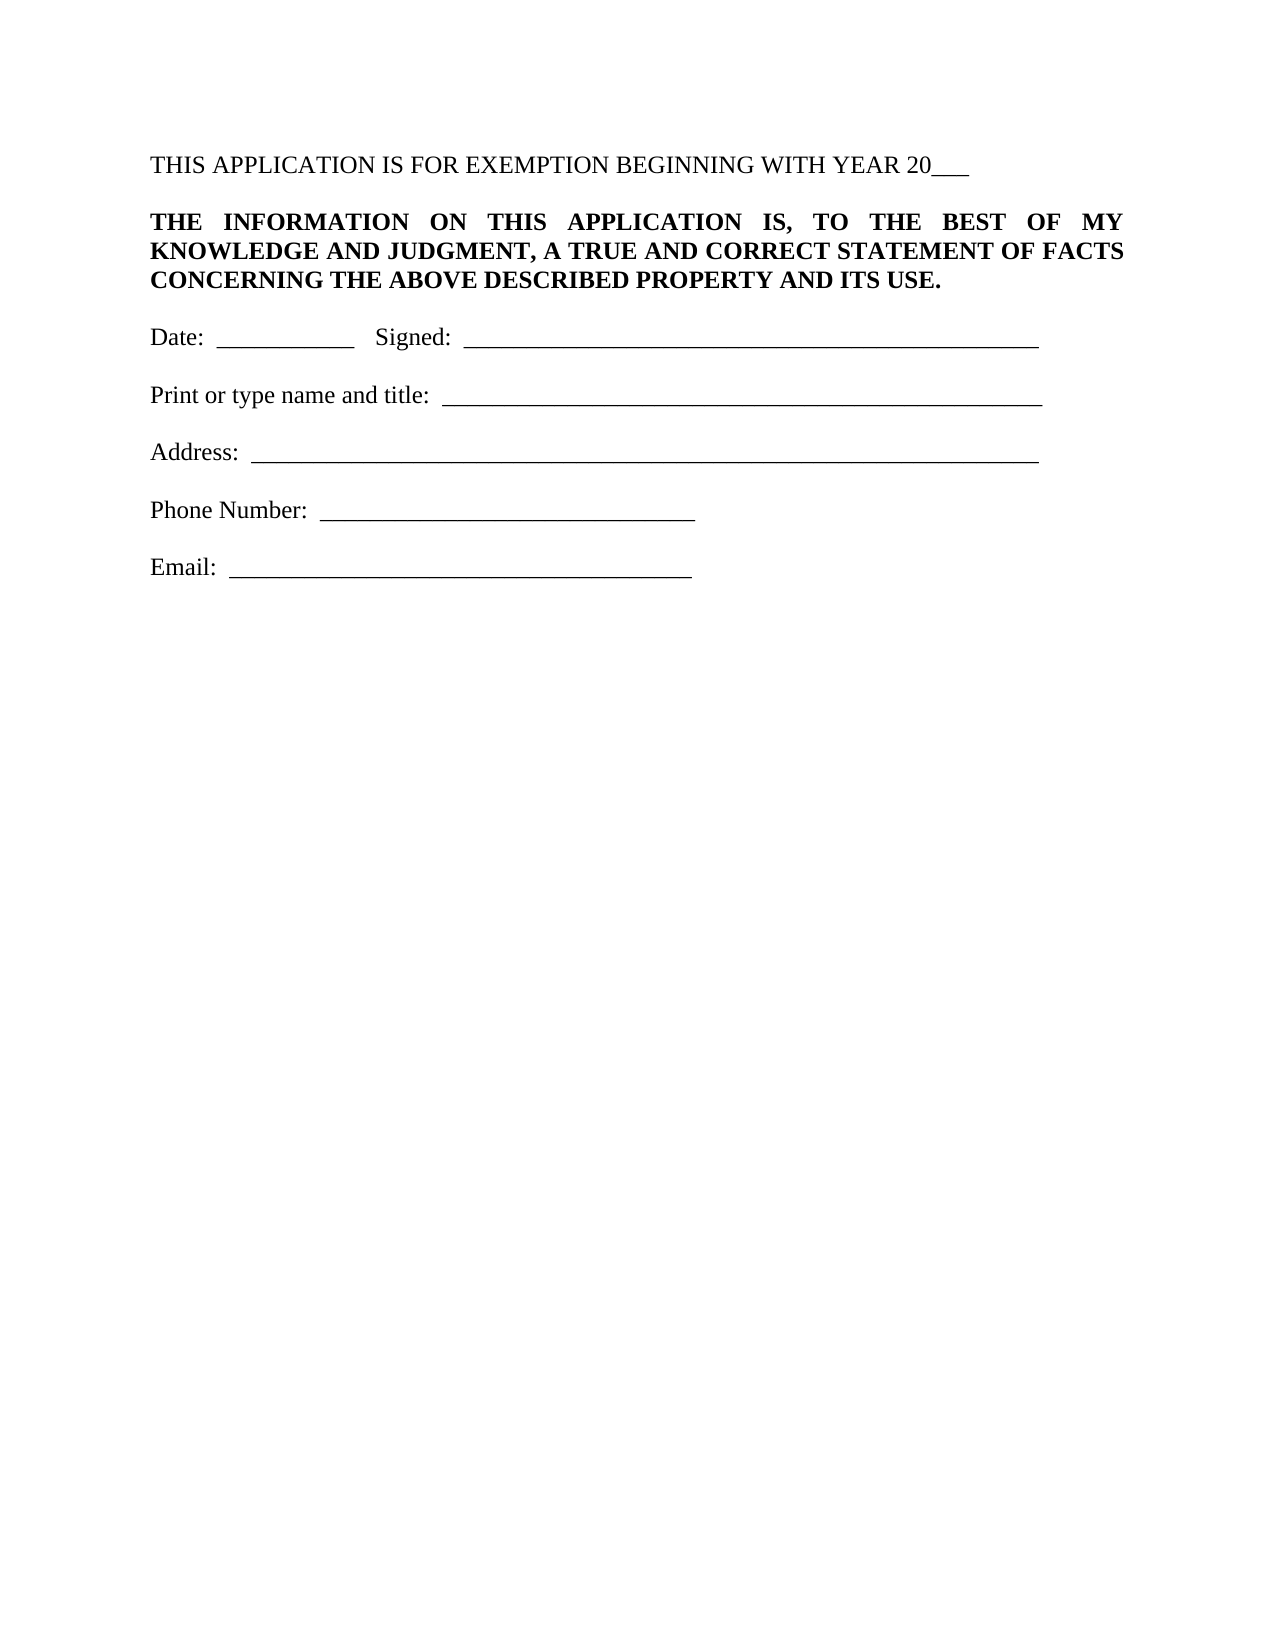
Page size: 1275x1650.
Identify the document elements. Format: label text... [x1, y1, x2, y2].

text Address: _______________________________________________________________ [150, 437, 1125, 466]
text Email: _____________________________________ [150, 552, 1125, 581]
text THIS APPLICATION IS FOR EXEMPTION BEGINNING WITH YEAR 20___ [150, 150, 1125, 179]
text THE INFORMATION ON THIS APPLICATION IS, TO THE BEST OF MY KNOWLEDGE AND JUDGMENT, A TRUE AND CORRECT STATEMENT OF FACTS CONCERNING THE ABOVE DESCRIBED PROPERTY AND ITS USE. [150, 207, 1125, 294]
text Phone Number: ______________________________ [150, 495, 1125, 524]
text Date: ___________ Signed: ______________________________________________ [150, 322, 1125, 351]
text Print or type name and title: ________________________________________________ [150, 380, 1125, 409]
